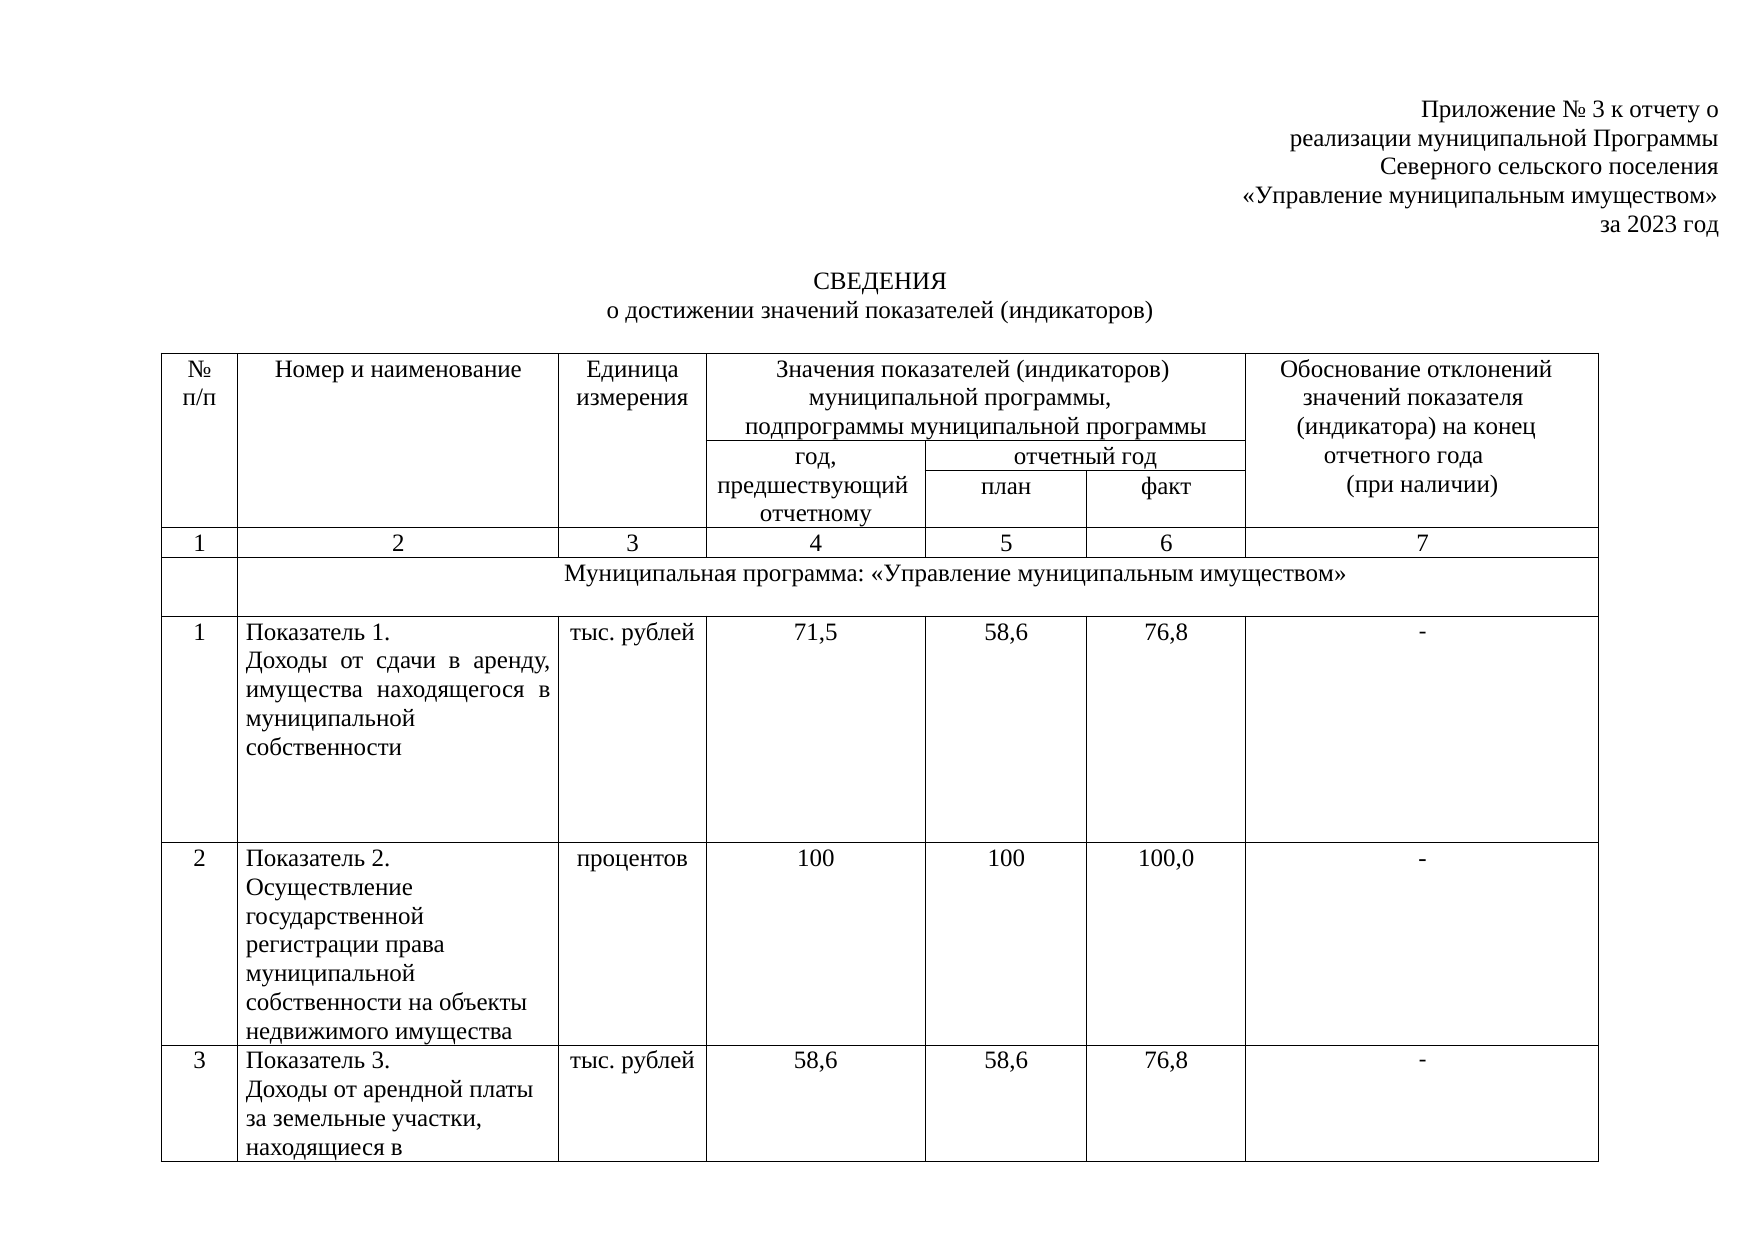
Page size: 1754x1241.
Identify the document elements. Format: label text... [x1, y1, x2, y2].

table_header Обоснование отклонений значений показателя (индикатора) на конец отчетного года (при наличии) [1246, 354, 1598, 527]
text Северного сельского поселения [41, 151, 1718, 180]
text за 2023 год [86, 209, 1718, 238]
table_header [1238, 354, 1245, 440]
table_header № п/п [162, 354, 237, 527]
table_cell 100,0 [1087, 843, 1245, 1044]
text о достижении значений показателей (индикаторов) [41, 295, 1718, 324]
table_cell 100 [926, 843, 1086, 1044]
table_cell Муниципальная программа: «Управление муниципальным имуществом» [238, 558, 1598, 616]
table_cell 71,5 [707, 617, 925, 842]
table_cell тыс. рублей [559, 1046, 706, 1161]
table_cell 2 [162, 843, 237, 1044]
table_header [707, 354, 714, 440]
text Приложение № 3 к отчету о [86, 94, 1718, 123]
table_cell - [1246, 1046, 1598, 1161]
table_cell - [1246, 617, 1598, 842]
table_header Единица измерения [559, 354, 706, 527]
table_cell 58,6 [707, 1046, 925, 1161]
table_cell план [926, 471, 1086, 527]
table_cell 1 [162, 617, 237, 842]
table_cell 58,6 [926, 1046, 1086, 1161]
table_cell Показатель 2. Осуществление государственной регистрации права муниципальной собственности на объекты недвижимого имущества [238, 843, 558, 1044]
table_cell Показатель 1. Доходы от сдачи в аренду, имущества находящегося в муниципальной собственности [238, 617, 558, 842]
text СВЕДЕНИЯ [41, 266, 1718, 295]
table_cell 58,6 [926, 617, 1086, 842]
table_cell факт [1087, 471, 1245, 527]
table_cell процентов [559, 843, 706, 1044]
table_cell 76,8 [1087, 1046, 1245, 1161]
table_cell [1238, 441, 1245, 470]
table_cell 3 [162, 1046, 237, 1161]
table_cell 76,8 [1087, 617, 1245, 842]
table_cell тыс. рублей [559, 617, 706, 842]
table_cell - [1246, 843, 1598, 1044]
table_cell 100 [707, 843, 925, 1044]
text «Управление муниципальным имуществом» [41, 180, 1718, 209]
text реализации муниципальной Программы [41, 123, 1718, 151]
table_cell [162, 558, 237, 616]
table_header Номер и наименование [238, 354, 558, 527]
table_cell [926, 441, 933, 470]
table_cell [238, 1046, 558, 1161]
